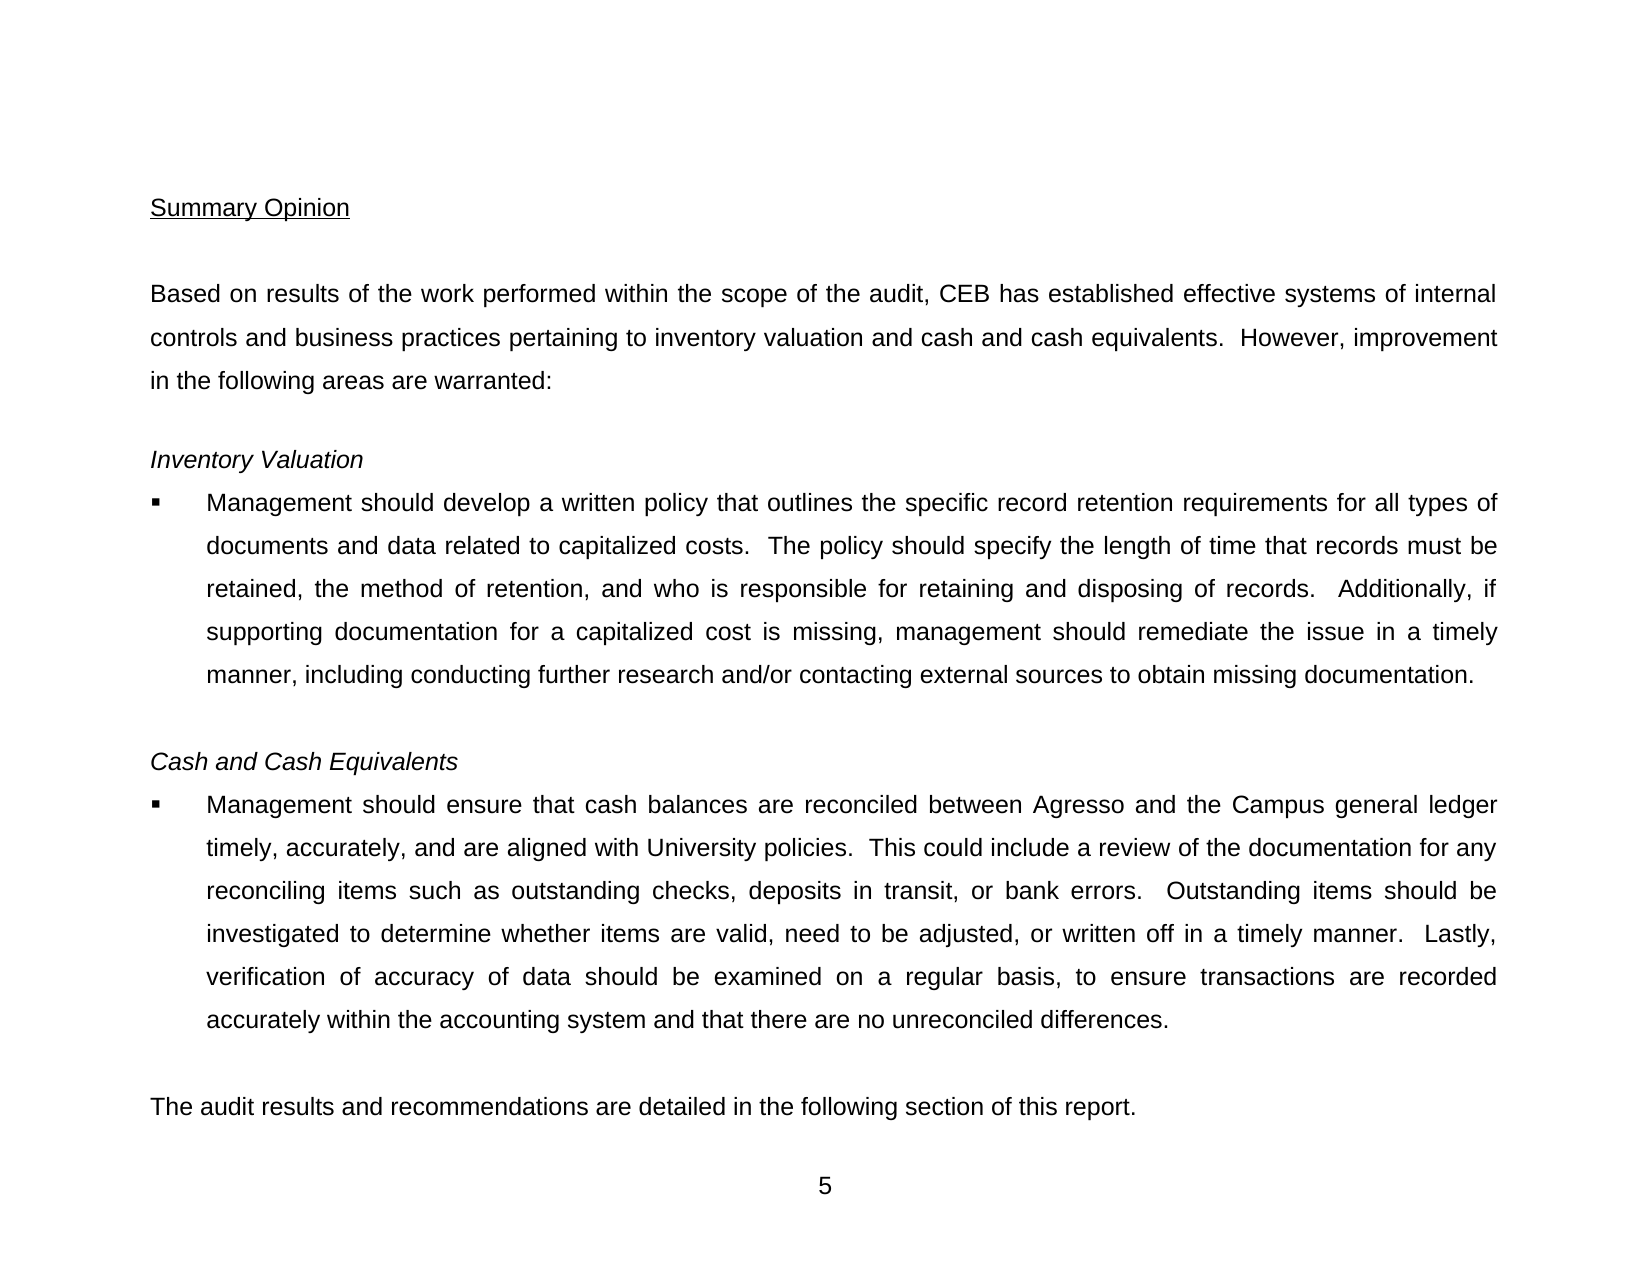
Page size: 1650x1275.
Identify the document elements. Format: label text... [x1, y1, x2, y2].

text Summary Opinion [150, 193, 1500, 222]
list Management should ensure that cash balances are reconciled between Agresso and the Campus general ledger timely, accurately, and are aligned with University policies. This could include a review of the documentation for any reconciling items such as outstanding checks, deposits in transit, or bank errors. Outstanding items should be investigated to determine whether items are valid, need to be adjusted, or written off in a timely manner. Lastly, verification of accuracy of data should be examined on a regular basis, to ensure transactions are recorded accurately within the accounting system and that there are no unreconciled differences. [150, 790, 1500, 1034]
list Management should develop a written policy that outlines the specific record retention requirements for all types of documents and data related to capitalized costs. The policy should specify the length of time that records must be retained, the method of retention, and who is responsible for retaining and disposing of records. Additionally, if supporting documentation for a capitalized cost is missing, management should remediate the issue in a timely manner, including conducting further research and/or contacting external sources to obtain missing documentation. [150, 488, 1500, 689]
text Cash and Cash Equivalents [150, 747, 1500, 775]
text Inventory Valuation [150, 445, 1500, 473]
text The audit results and recommendations are detailed in the following section of this report. [150, 1092, 1500, 1121]
text Based on results of the work performed within the scope of the audit, CEB has established effective systems of internal controls and business practices pertaining to inventory valuation and cash and cash equivalents. However, improvement in the following areas are warranted: [150, 279, 1500, 394]
